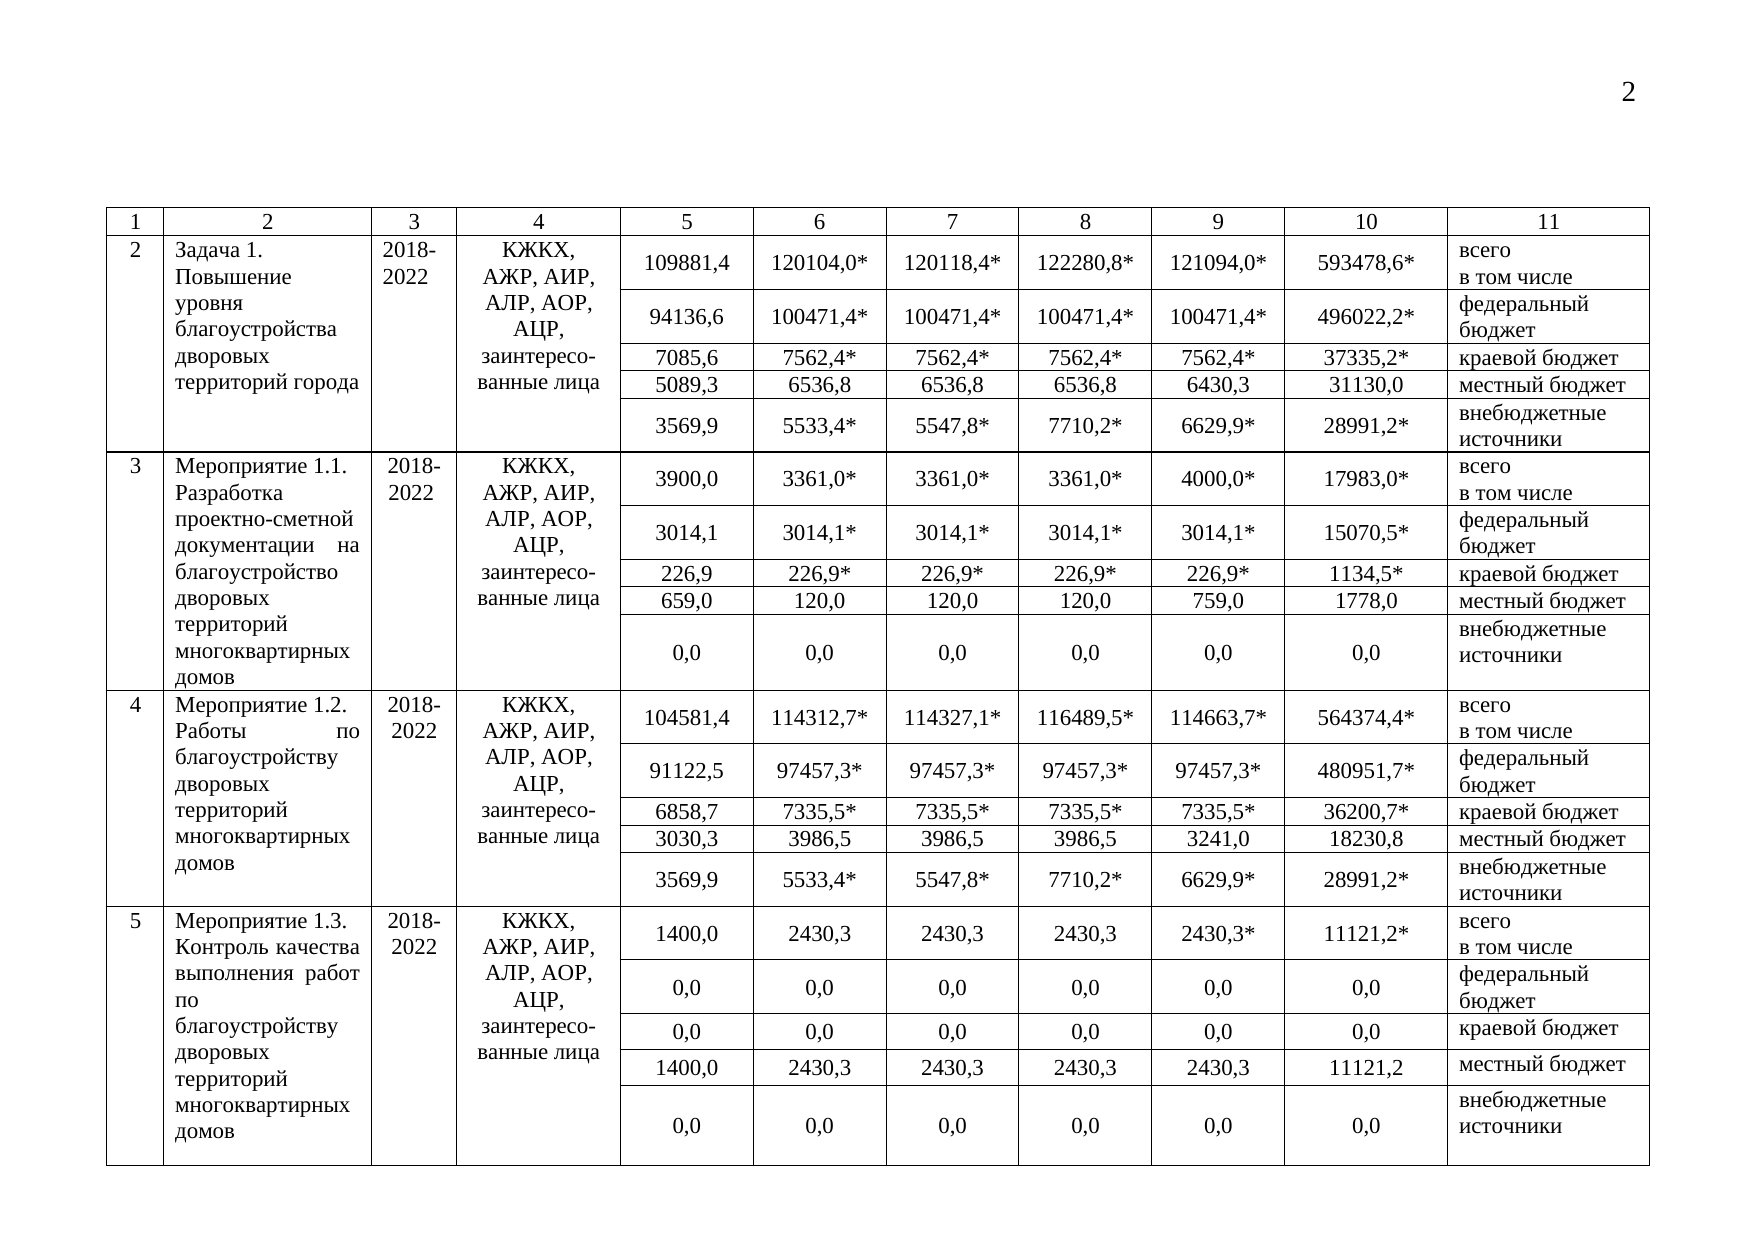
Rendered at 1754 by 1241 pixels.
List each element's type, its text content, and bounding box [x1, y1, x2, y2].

table_cell 3 [107, 453, 163, 689]
table_cell 7562,4* [1152, 344, 1284, 370]
table_cell 7 [887, 208, 1018, 235]
table_cell 7335,5* [754, 798, 886, 824]
table_cell всего в том числе [1448, 691, 1649, 743]
table_cell 116489,5* [1019, 691, 1151, 743]
table_cell 3361,0* [1019, 453, 1151, 505]
table_cell 0,0 [1285, 1086, 1447, 1165]
table_cell 7335,5* [1152, 798, 1284, 824]
table_cell 1400,0 [621, 1050, 753, 1085]
table_cell 91122,5 [621, 744, 753, 797]
table_cell 2 [164, 208, 371, 235]
table_cell 15070,5* [1285, 506, 1447, 559]
table_cell 114312,7* [754, 691, 886, 743]
table_cell 759,0 [1152, 587, 1284, 614]
table_cell федеральный бюджет [1448, 960, 1649, 1013]
table_cell 114327,1* [887, 691, 1018, 743]
table_cell всего в том числе [1448, 236, 1649, 289]
table_cell Мероприятие 1.2. Работы по благоустройству дворовых территорий многоквартирных домов [164, 691, 371, 906]
table_cell 0,0 [887, 1014, 1018, 1049]
table_cell 7562,4* [887, 344, 1018, 370]
table_cell 3014,1* [754, 506, 886, 559]
table_cell КЖКХ, АЖР, АИР, АЛР, АОР, АЦР, заинтересо- ванные лица [457, 236, 620, 451]
table_cell Задача 1. Повышение уровня благоустройства дворовых территорий города [164, 236, 371, 451]
table_cell 120,0 [887, 587, 1018, 614]
table_cell 6430,3 [1152, 371, 1284, 398]
table_cell 5547,8* [887, 399, 1018, 451]
table_cell 3030,3 [621, 826, 753, 852]
table_cell 226,9* [887, 560, 1018, 586]
table_cell 120104,0* [754, 236, 886, 289]
table_cell 3014,1* [1019, 506, 1151, 559]
table_cell 97457,3* [887, 744, 1018, 797]
table_cell 120,0 [1019, 587, 1151, 614]
table_cell краевой бюджет [1448, 344, 1649, 370]
table_cell 10 [1285, 208, 1447, 235]
table_cell 2 [107, 236, 163, 451]
table_cell 0,0 [1285, 615, 1447, 689]
table_cell 4000,0* [1152, 453, 1284, 505]
table_cell 496022,2* [1285, 290, 1447, 343]
table_cell 480951,7* [1285, 744, 1447, 797]
table_cell 4 [457, 208, 620, 235]
table_cell 0,0 [1285, 960, 1447, 1013]
table_cell 97457,3* [754, 744, 886, 797]
table_cell 2430,3 [754, 1050, 886, 1085]
table_cell 100471,4* [754, 290, 886, 343]
table_cell 2018- 2022 [372, 236, 456, 451]
table_cell 36200,7* [1285, 798, 1447, 824]
table_cell 5 [621, 208, 753, 235]
table_cell 226,9* [1152, 560, 1284, 586]
table_cell 0,0 [887, 1086, 1018, 1165]
table_cell 0,0 [754, 1014, 886, 1049]
table_cell местный бюджет [1448, 826, 1649, 852]
table_cell 2018- 2022 [372, 453, 456, 689]
table_cell 5533,4* [754, 853, 886, 906]
table_cell 3900,0 [621, 453, 753, 505]
table_cell 4 [107, 691, 163, 906]
table_cell Мероприятие 1.3. Контроль качества выполнения работ по благоустройству дворовых территорий многоквартирных домов [164, 907, 371, 1165]
table_cell 3569,9 [621, 853, 753, 906]
table_cell 7710,2* [1019, 853, 1151, 906]
table_cell КЖКХ, АЖР, АИР, АЛР, АОР, АЦР, заинтересо- ванные лица [457, 691, 620, 906]
table_cell 3014,1 [621, 506, 753, 559]
table_cell 37335,2* [1285, 344, 1447, 370]
table_cell 100471,4* [887, 290, 1018, 343]
table_cell КЖКХ, АЖР, АИР, АЛР, АОР, АЦР, заинтересо- ванные лица [457, 453, 620, 689]
table_cell местный бюджет [1448, 1050, 1649, 1085]
table_cell 120118,4* [887, 236, 1018, 289]
table_cell всего в том числе [1448, 453, 1649, 505]
table_cell 2018- 2022 [372, 907, 456, 1165]
table_cell 7085,6 [621, 344, 753, 370]
table_cell 11 [1448, 208, 1649, 235]
table_cell 6536,8 [887, 371, 1018, 398]
table_cell 3 [372, 208, 456, 235]
table_cell 3986,5 [887, 826, 1018, 852]
table_cell 0,0 [621, 960, 753, 1013]
table_cell 226,9* [754, 560, 886, 586]
table_cell 2430,3* [1152, 907, 1284, 959]
table_cell 2430,3 [887, 1050, 1018, 1085]
table_cell 0,0 [621, 615, 753, 689]
table_cell 5089,3 [621, 371, 753, 398]
table_cell внебюджетные источники [1448, 853, 1649, 906]
table_cell 94136,6 [621, 290, 753, 343]
table_cell федеральный бюджет [1448, 290, 1649, 343]
table_cell 17983,0* [1285, 453, 1447, 505]
table_cell 97457,3* [1152, 744, 1284, 797]
table_cell 0,0 [1019, 1014, 1151, 1049]
table_cell 97457,3* [1019, 744, 1151, 797]
table_cell 9 [1152, 208, 1284, 235]
table_cell 0,0 [754, 1086, 886, 1165]
table_cell 3361,0* [887, 453, 1018, 505]
table_cell 122280,8* [1019, 236, 1151, 289]
table_cell 18230,8 [1285, 826, 1447, 852]
table_cell 1778,0 [1285, 587, 1447, 614]
table_cell 2430,3 [754, 907, 886, 959]
table_cell 7710,2* [1019, 399, 1151, 451]
table_cell 6536,8 [754, 371, 886, 398]
table_cell всего в том числе [1448, 907, 1649, 959]
table_cell 2430,3 [887, 907, 1018, 959]
table_cell 1400,0 [621, 907, 753, 959]
table_cell 0,0 [1152, 1086, 1284, 1165]
table_cell местный бюджет [1448, 371, 1649, 398]
table_cell 0,0 [1152, 615, 1284, 689]
table_cell 121094,0* [1152, 236, 1284, 289]
table_cell 1134,5* [1285, 560, 1447, 586]
table_cell краевой бюджет [1448, 798, 1649, 824]
table_cell 6629,9* [1152, 853, 1284, 906]
table_cell 2430,3 [1152, 1050, 1284, 1085]
table_cell федеральный бюджет [1448, 744, 1649, 797]
table_cell 11121,2* [1285, 907, 1447, 959]
table_cell 593478,6* [1285, 236, 1447, 289]
table_cell 0,0 [1152, 960, 1284, 1013]
table_cell 11121,2 [1285, 1050, 1447, 1085]
table_cell внебюджетные источники [1448, 1086, 1649, 1165]
table_cell 3014,1* [1152, 506, 1284, 559]
table_cell 6 [754, 208, 886, 235]
table_cell 6629,9* [1152, 399, 1284, 451]
table_cell 0,0 [621, 1014, 753, 1049]
table_cell 0,0 [621, 1086, 753, 1165]
table_cell 109881,4 [621, 236, 753, 289]
table_cell 5 [107, 907, 163, 1165]
table_cell 3361,0* [754, 453, 886, 505]
table_cell 0,0 [1285, 1014, 1447, 1049]
table_cell 7335,5* [887, 798, 1018, 824]
table_cell 7562,4* [754, 344, 886, 370]
table_cell 0,0 [1019, 615, 1151, 689]
table_cell 2430,3 [1019, 907, 1151, 959]
table_cell 7335,5* [1019, 798, 1151, 824]
table_cell КЖКХ, АЖР, АИР, АЛР, АОР, АЦР, заинтересо- ванные лица [457, 907, 620, 1165]
table_cell внебюджетные источники [1448, 399, 1649, 451]
table_cell 659,0 [621, 587, 753, 614]
table_cell 0,0 [887, 960, 1018, 1013]
table_cell 8 [1019, 208, 1151, 235]
table_cell 3014,1* [887, 506, 1018, 559]
table_cell 2430,3 [1019, 1050, 1151, 1085]
table_cell 0,0 [754, 615, 886, 689]
table_cell 226,9 [621, 560, 753, 586]
table_cell 104581,4 [621, 691, 753, 743]
table_cell 0,0 [887, 615, 1018, 689]
table_cell краевой бюджет [1448, 560, 1649, 586]
table_cell 6858,7 [621, 798, 753, 824]
table_cell 6536,8 [1019, 371, 1151, 398]
table_cell 5533,4* [754, 399, 886, 451]
table_cell местный бюджет [1448, 587, 1649, 614]
table_cell 5547,8* [887, 853, 1018, 906]
table_cell 100471,4* [1019, 290, 1151, 343]
table_cell 31130,0 [1285, 371, 1447, 398]
table_cell 3986,5 [754, 826, 886, 852]
table_cell 0,0 [1019, 1086, 1151, 1165]
table_cell 28991,2* [1285, 853, 1447, 906]
table_cell краевой бюджет [1448, 1014, 1649, 1049]
table_cell 120,0 [754, 587, 886, 614]
table_cell 0,0 [1152, 1014, 1284, 1049]
table_cell Мероприятие 1.1. Разработка проектно-сметной документации на благоустройство дворовых территорий многоквартирных домов [164, 453, 371, 689]
table_cell 0,0 [754, 960, 886, 1013]
table_cell внебюджетные источники [1448, 615, 1649, 689]
table_cell 3241,0 [1152, 826, 1284, 852]
table_cell 100471,4* [1152, 290, 1284, 343]
table_cell 564374,4* [1285, 691, 1447, 743]
table_cell 2018- 2022 [372, 691, 456, 906]
table_cell 0,0 [1019, 960, 1151, 1013]
table_cell 1 [107, 208, 163, 235]
table_cell 7562,4* [1019, 344, 1151, 370]
table_cell 114663,7* [1152, 691, 1284, 743]
table_cell 28991,2* [1285, 399, 1447, 451]
table_cell 226,9* [1019, 560, 1151, 586]
table_cell 3986,5 [1019, 826, 1151, 852]
table_cell федеральный бюджет [1448, 506, 1649, 559]
table_cell 3569,9 [621, 399, 753, 451]
